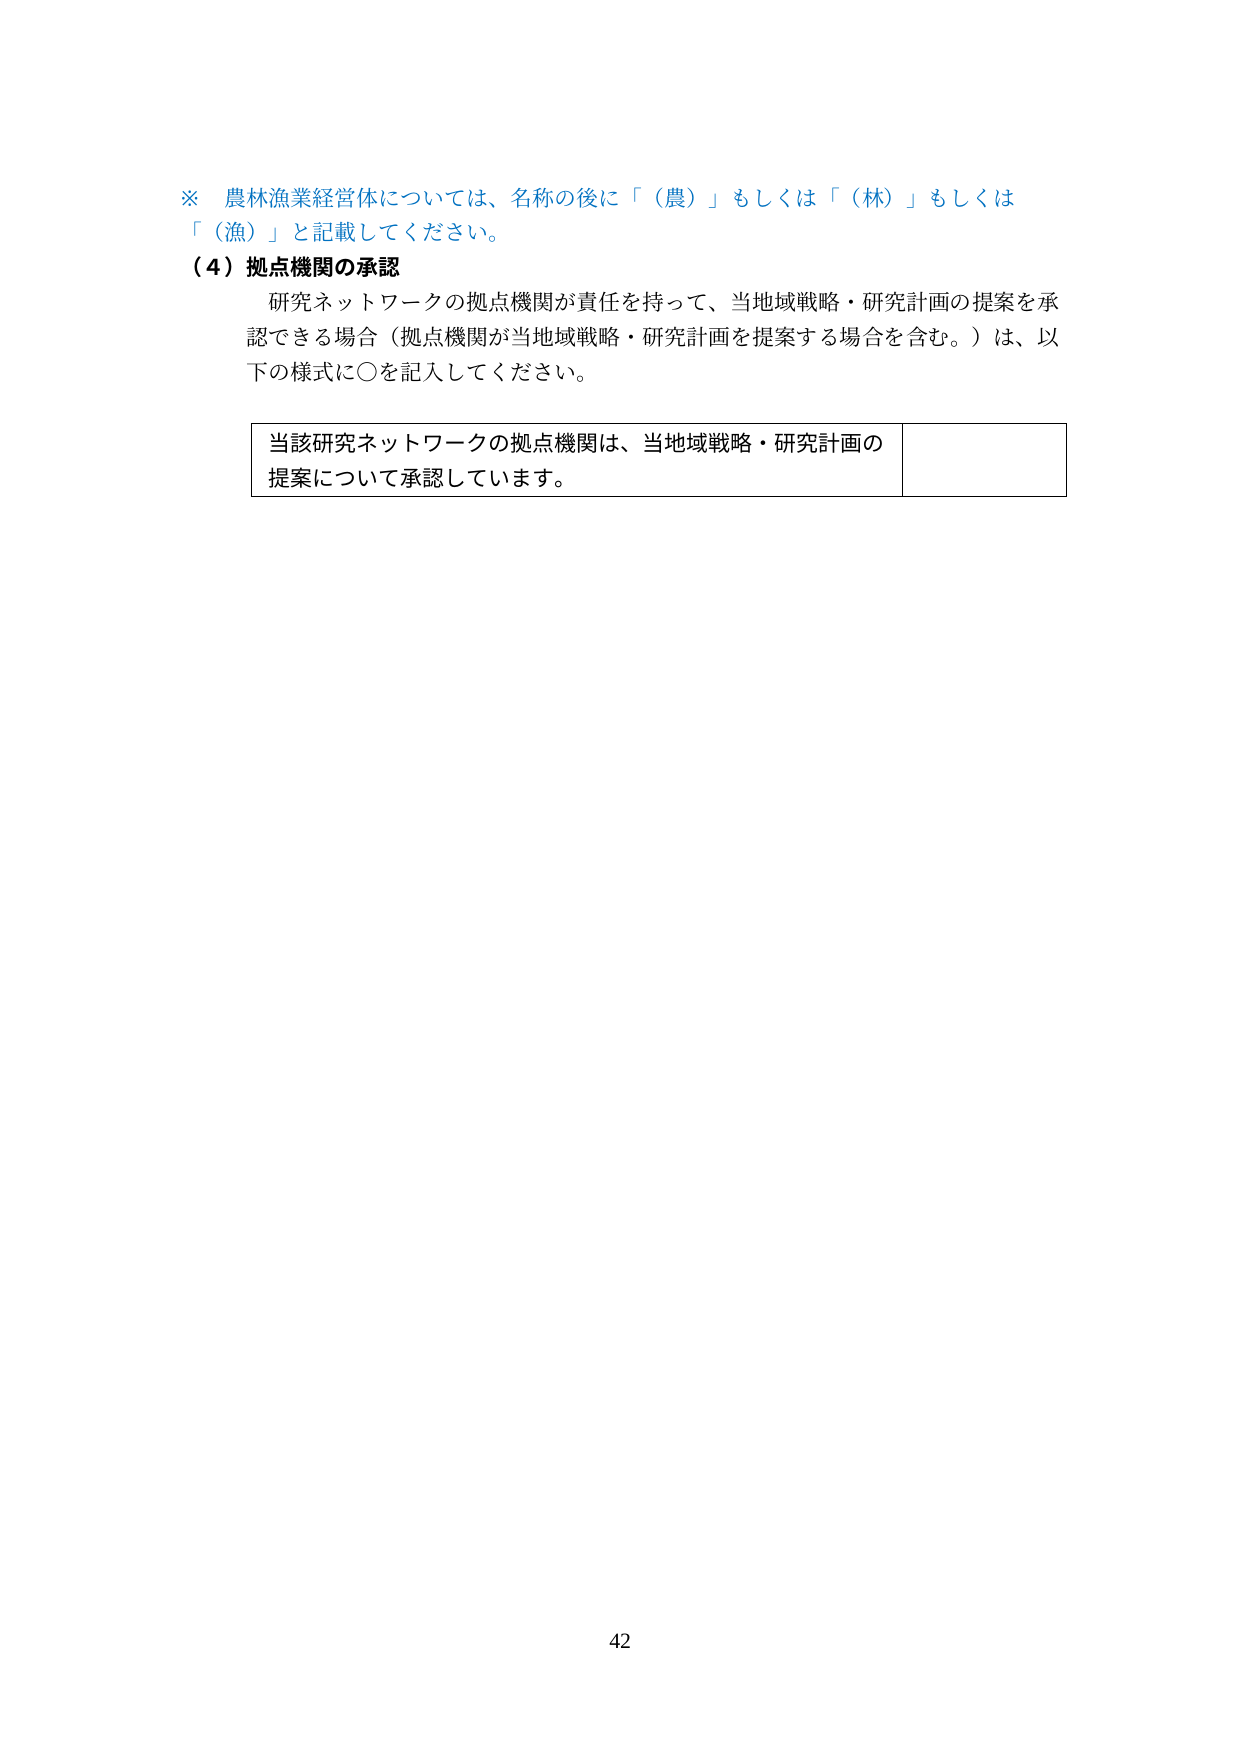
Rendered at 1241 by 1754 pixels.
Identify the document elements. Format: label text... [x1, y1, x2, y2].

text ※ 農林漁業経営体については、名称の後に「（農）」もしくは「（林）」もしくは「（漁）」と記載してください。 [181, 179, 1060, 249]
table_header [903, 424, 1066, 496]
text （４）拠点機関の承認 [181, 249, 1060, 284]
text 研究ネットワークの拠点機関が責任を持って、当地域戦略・研究計画の提案を承認できる場合（拠点機関が当地域戦略・研究計画を提案する場合を含む。）は、以下の様式に○を記入してください。 [225, 284, 1060, 388]
table_header 当該研究ネットワークの拠点機関は、当地域戦略・研究計画の提案について承認しています。 [252, 424, 902, 496]
